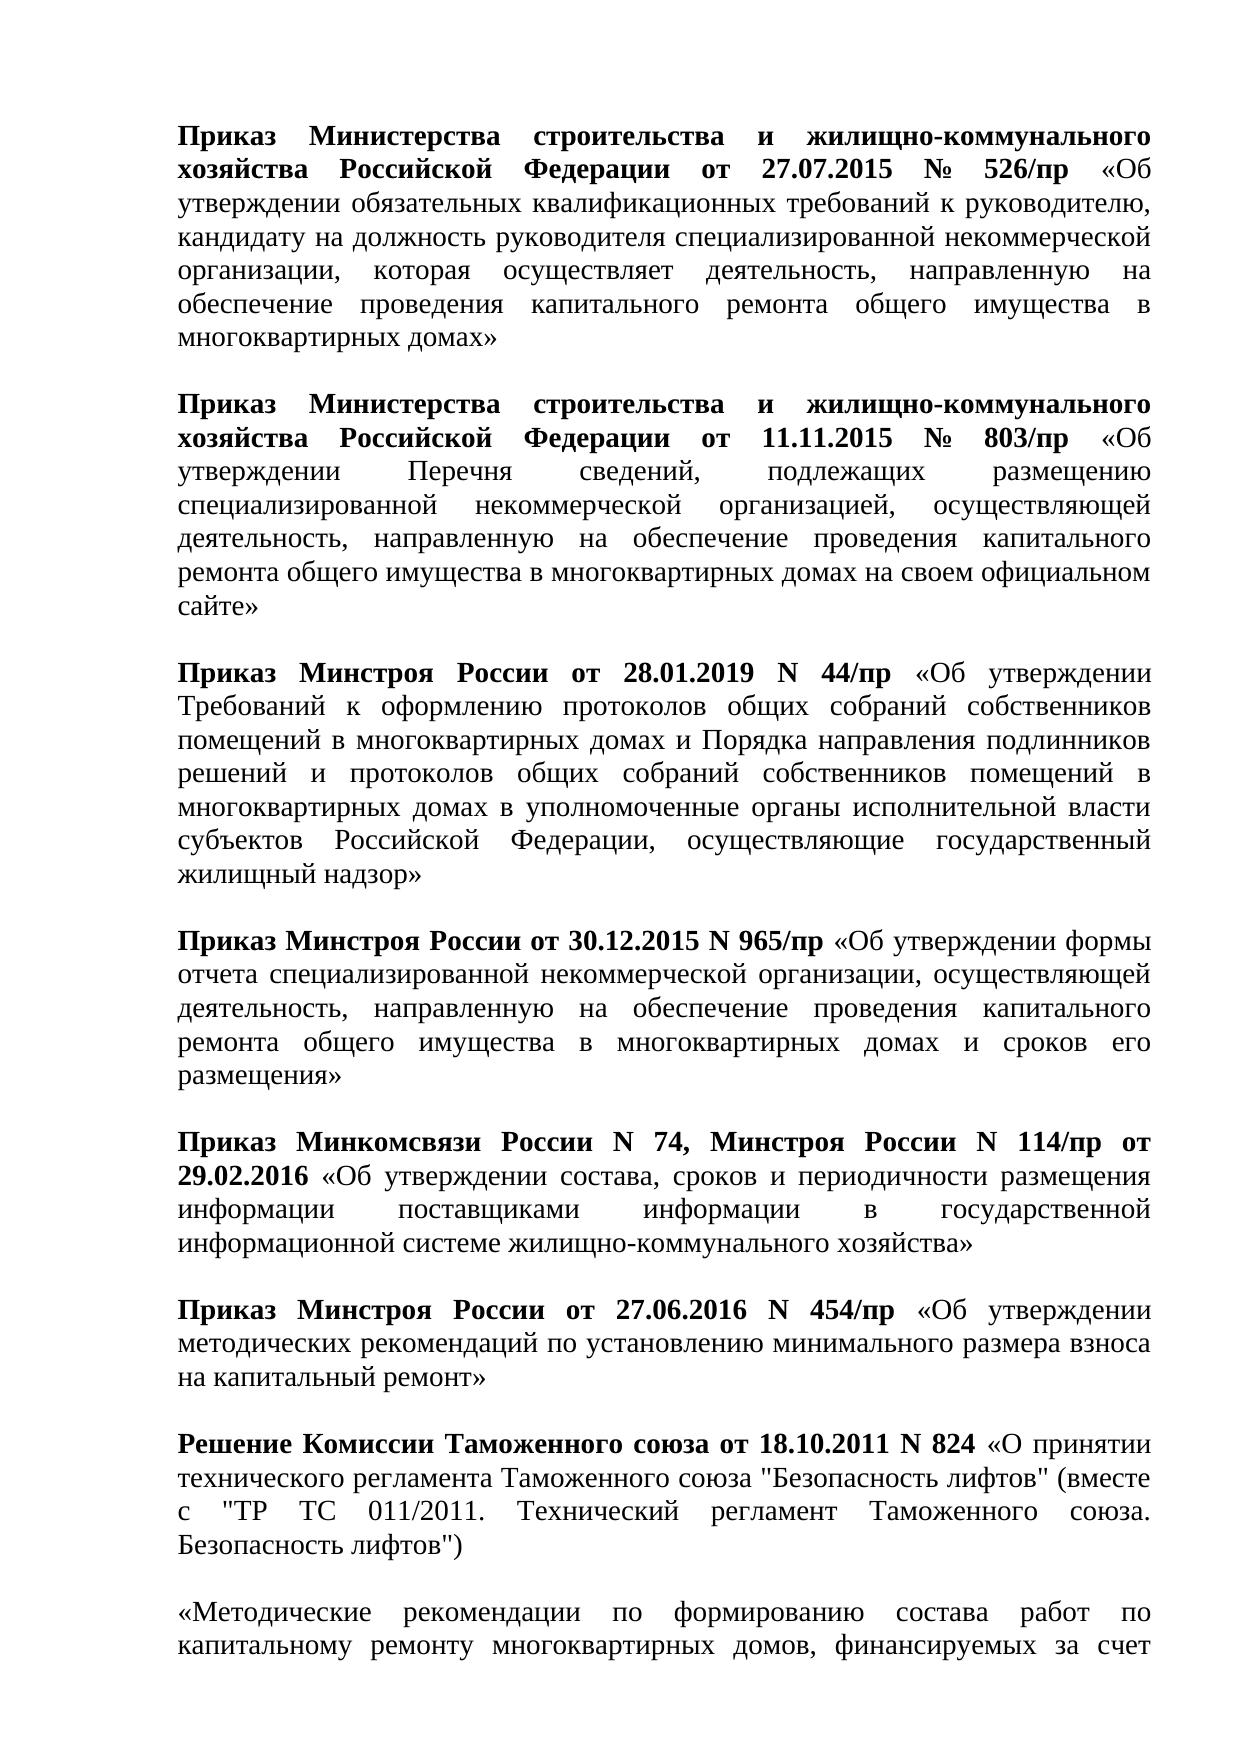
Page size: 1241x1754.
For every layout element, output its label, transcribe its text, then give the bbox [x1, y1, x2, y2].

text Решение Комиссии Таможенного союза от 18.10.2011 N 824 «О принятии технического регламента Таможенного союза "Безопасность лифтов" (вместе с "ТР ТС 011/2011. Технический регламент Таможенного союза. Безопасность лифтов") [177, 1426, 1152, 1560]
text Приказ Минкомсвязи России N 74, Минстроя России N 114/пр от 29.02.2016 «Об утверждении состава, сроков и периодичности размещения информации поставщиками информации в государственной информационной системе жилищно-коммунального хозяйства» [177, 1124, 1152, 1258]
text Приказ Минстроя России от 27.06.2016 N 454/пр «Об утверждении методических рекомендаций по установлению минимального размера взноса на капитальный ремонт» [177, 1292, 1152, 1393]
text Приказ Минстроя России от 28.01.2019 N 44/пр «Об утверждении Требований к оформлению протоколов общих собраний собственников помещений в многоквартирных домах и Порядка направления подлинников решений и протоколов общих собраний собственников помещений в многоквартирных домах в уполномоченные органы исполнительной власти субъектов Российской Федерации, осуществляющие государственный жилищный надзор» [177, 655, 1152, 889]
text Приказ Министерства строительства и жилищно-коммунального хозяйства Российской Федерации от 27.07.2015 № 526/пр «Об утверждении обязательных квалификационных требований к руководителю, кандидату на должность руководителя специализированной некоммерческой организации, которая осуществляет деятельность, направленную на обеспечение проведения капитального ремонта общего имущества в многоквартирных домах» [177, 118, 1152, 353]
text Приказ Министерства строительства и жилищно-коммунального хозяйства Российской Федерации от 11.11.2015 № 803/пр «Об утверждении Перечня сведений, подлежащих размещению специализированной некоммерческой организацией, осуществляющей деятельность, направленную на обеспечение проведения капитального ремонта общего имущества в многоквартирных домах на своем официальном сайте» [177, 386, 1152, 621]
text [177, 1594, 1152, 1661]
text Приказ Минстроя России от 30.12.2015 N 965/пр «Об утверждении формы отчета специализированной некоммерческой организации, осуществляющей деятельность, направленную на обеспечение проведения капитального ремонта общего имущества в многоквартирных домах и сроков его размещения» [177, 923, 1152, 1091]
